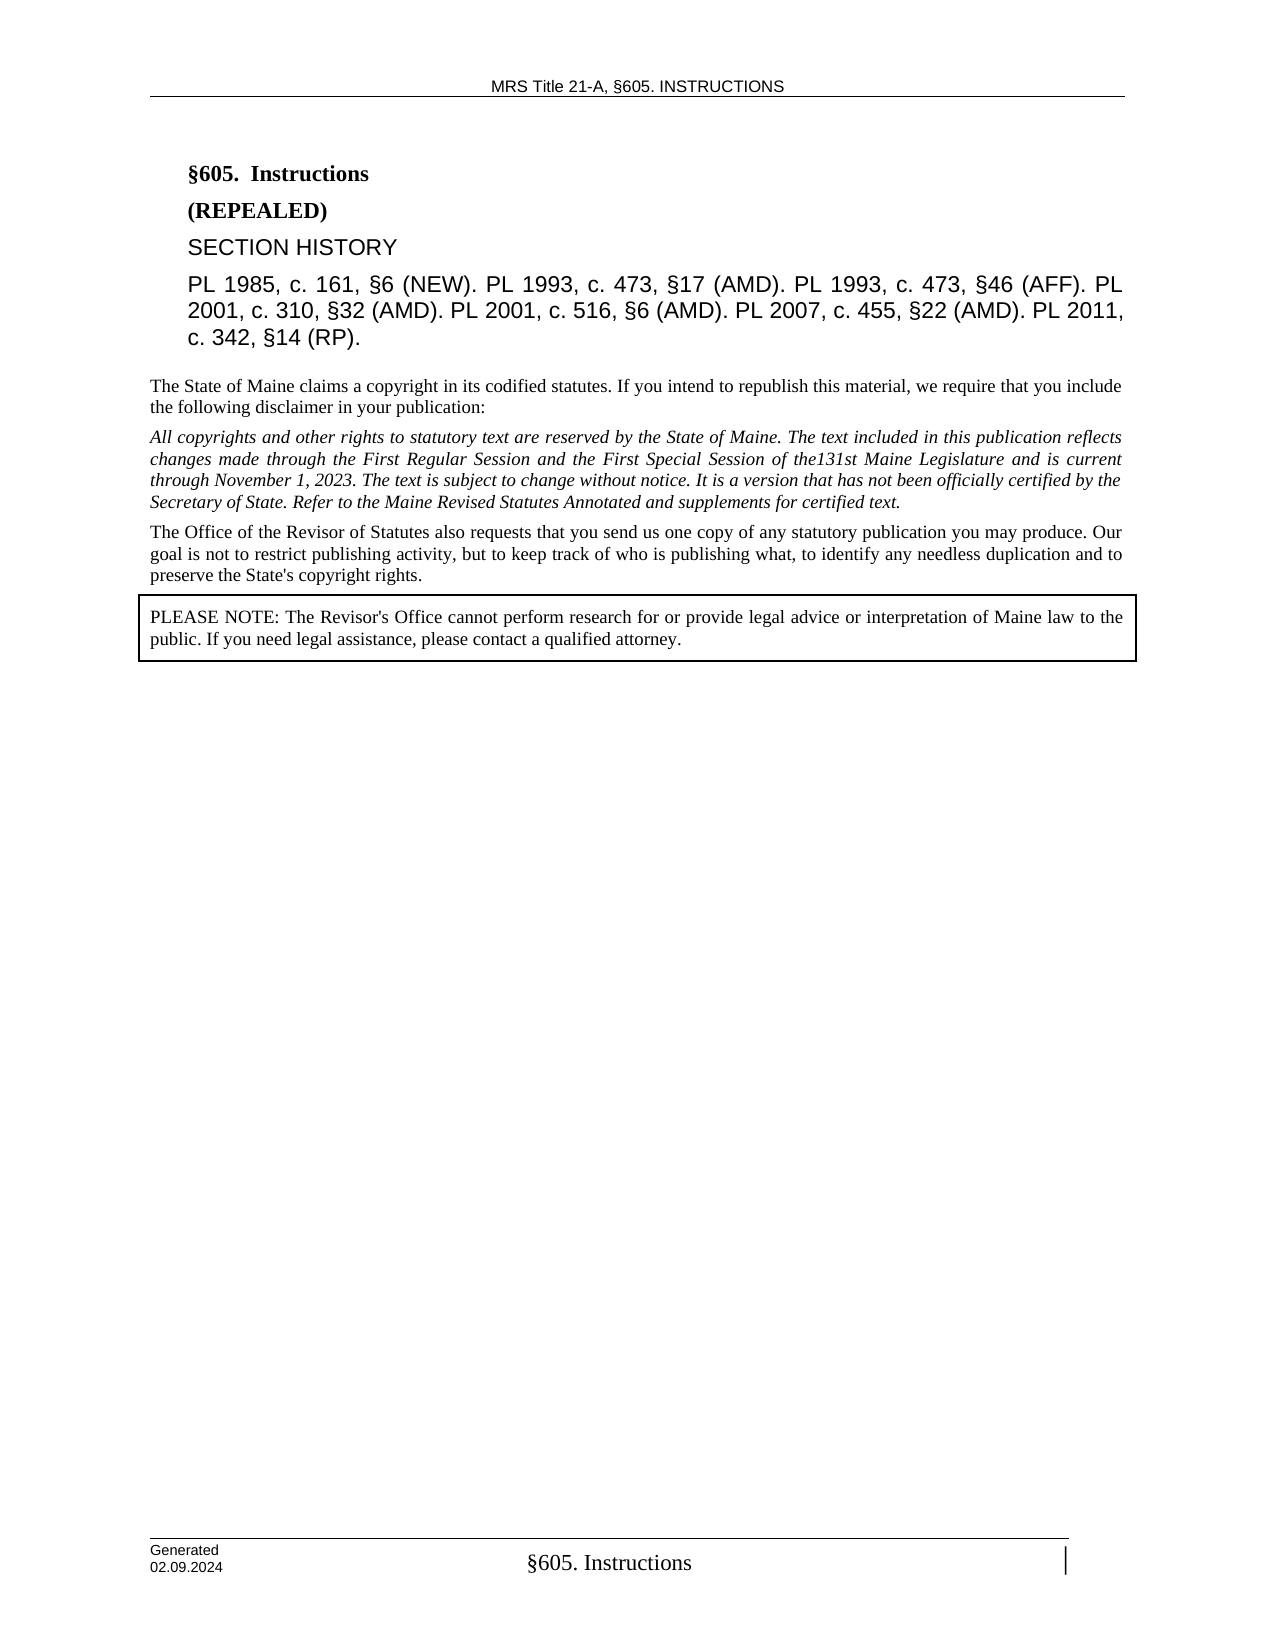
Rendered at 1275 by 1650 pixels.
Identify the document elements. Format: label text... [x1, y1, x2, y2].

text (REPEALED) [187, 197, 1125, 223]
text PLEASE NOTE: The Revisor's Office cannot perform research for or provide legal advice or interpretation of Maine law to the public. If you need legal assistance, please contact a qualified attorney. [140, 596, 1135, 660]
text §605. Instructions [187, 160, 1125, 187]
text The State of Maine claims a copyright in its codified statutes. If you intend to republish this material, we require that you include the following disclaimer in your publication: [150, 375, 1125, 418]
text PL 1985, c. 161, §6 (NEW). PL 1993, c. 473, §17 (AMD). PL 1993, c. 473, §46 (AFF). PL 2001, c. 310, §32 (AMD). PL 2001, c. 516, §6 (AMD). PL 2007, c. 455, §22 (AMD). PL 2011, c. 342, §14 (RP). [187, 271, 1125, 350]
text SECTION HISTORY [187, 234, 1125, 260]
text The Office of the Revisor of Statutes also requests that you send us one copy of any statutory publication you may produce. Our goal is not to restrict publishing activity, but to keep track of who is publishing what, to identify any needless duplication and to preserve the State's copyright rights. [150, 521, 1125, 586]
text All copyrights and other rights to statutory text are reserved by the State of Maine. The text included in this publication reflects changes made through the First Regular Session and the First Special Session of the131st Maine Legislature and is current through November 1, 2023 . The text is subject to change without notice. It is a version that has not been officially certified by the Secretary of State. Refer to the Maine Revised Statutes Annotated and supplements for certified text. [150, 426, 1125, 512]
